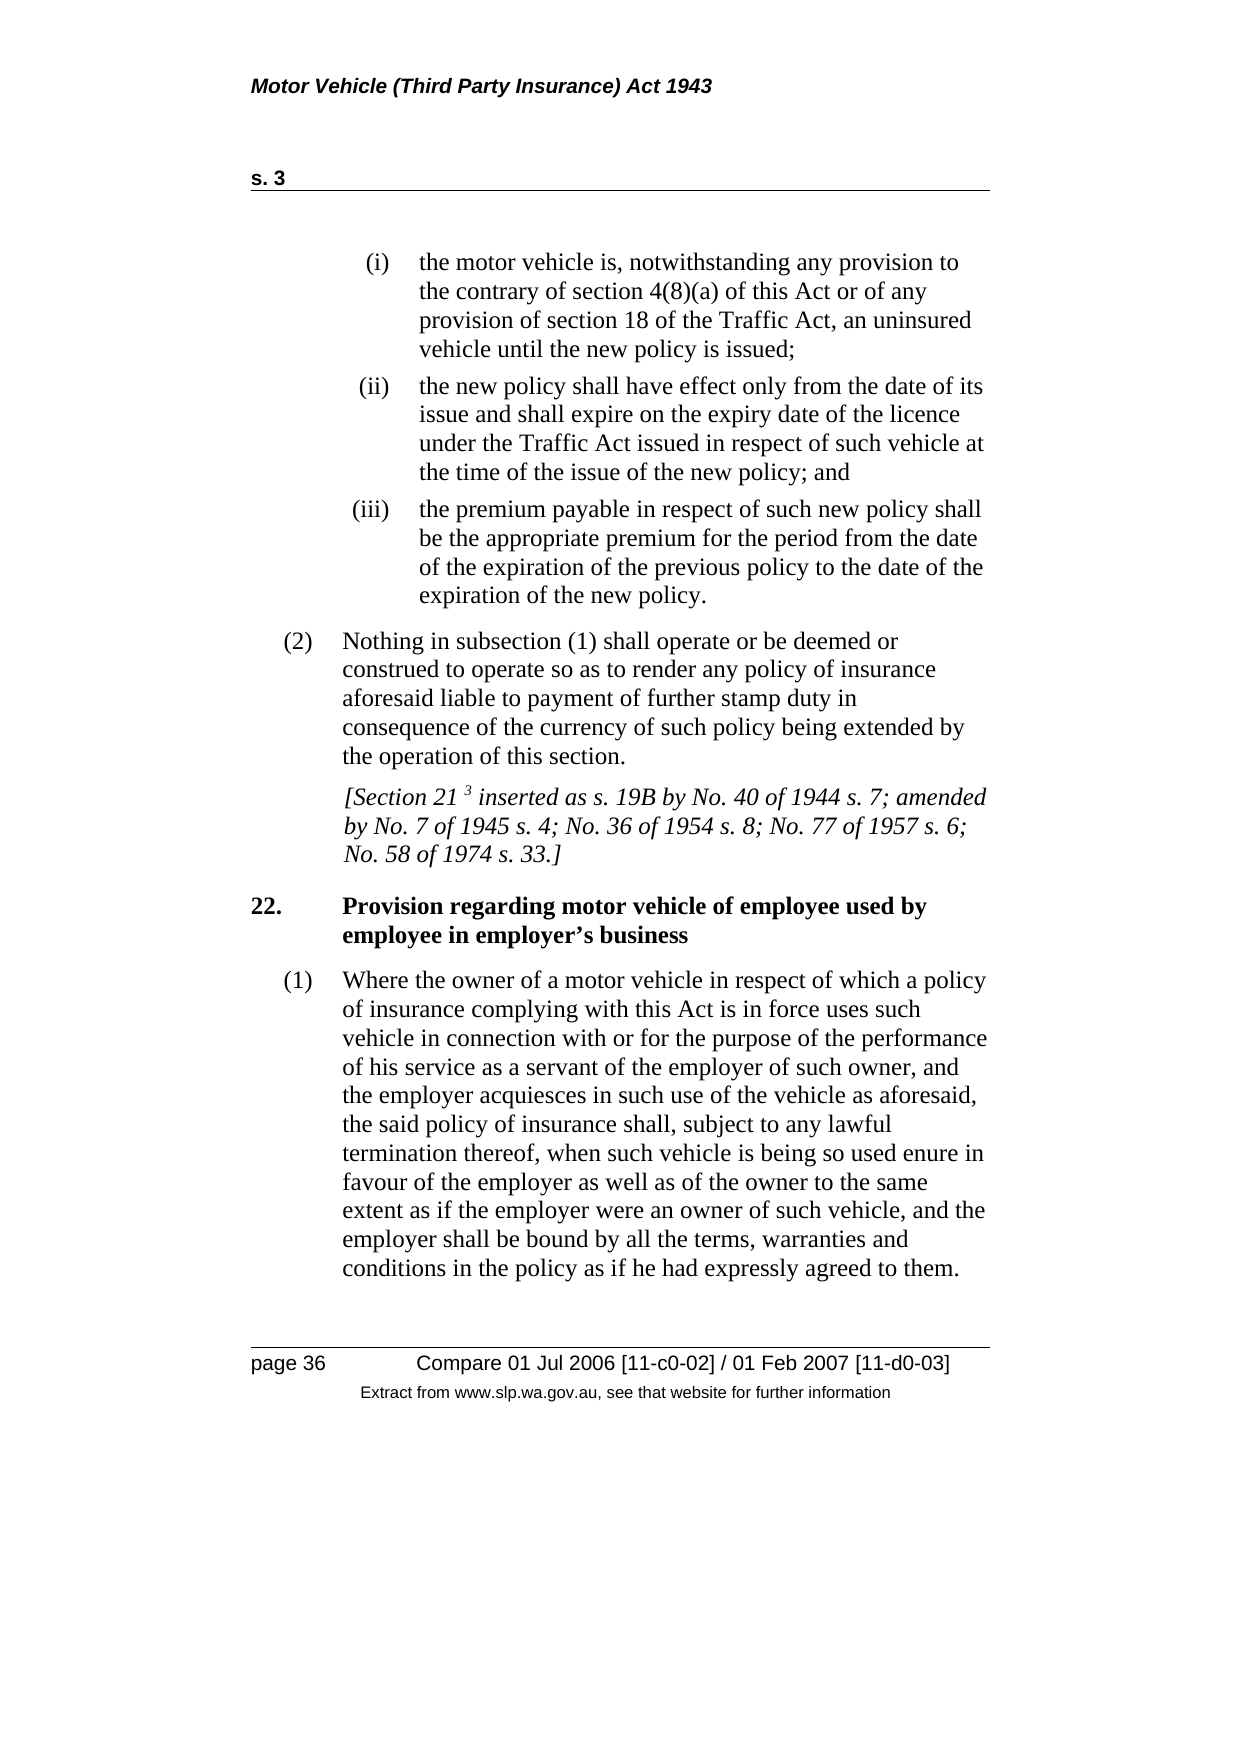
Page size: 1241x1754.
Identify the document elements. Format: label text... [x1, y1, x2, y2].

text (ii) the new policy shall have effect only from the date of its issue and shall expire on the expiry date of the licence under the Traffic Act issued in respect of such vehicle at the time of the issue of the new policy; and [251, 371, 990, 486]
text [Section 21 3 inserted as s. 19B by No. 40 of 1944 s. 7; amended by No. 7 of 1945 s. 4; No. 36 of 1954 s. 8; No. 77 of 1957 s. 6; No. 58 of 1974 s. 33.] [251, 782, 990, 868]
text (1) Where the owner of a motor vehicle in respect of which a policy of insurance complying with this Act is in force uses such vehicle in connection with or for the purpose of the performance of his service as a servant of the employer of such owner, and the employer acquiesces in such use of the vehicle as aforesaid, the said policy of insurance shall, subject to any lawful termination thereof, when such vehicle is being so used enure in favour of the employer as well as of the owner to the same extent as if the employer were an owner of such vehicle, and the employer shall be bound by all the terms, warranties and conditions in the policy as if he had expressly agreed to them. [251, 965, 990, 1282]
text (iii) the premium payable in respect of such new policy shall be the appropriate premium for the period from the date of the expiration of the previous policy to the date of the expiration of the new policy. [251, 494, 990, 609]
subtitle 22. Provision regarding motor vehicle of employee used by employee in employer’s business [251, 891, 990, 949]
text (i) the motor vehicle is, notwithstanding any provision to the contrary of section 4(8)(a) of this Act or of any provision of section 18 of the Traffic Act, an uninsured vehicle until the new policy is issued; [251, 247, 990, 362]
text (2) Nothing in subsection (1) shall operate or be deemed or construed to operate so as to render any policy of insurance aforesaid liable to payment of further stamp duty in consequence of the currency of such policy being extended by the operation of this section. [251, 626, 990, 769]
